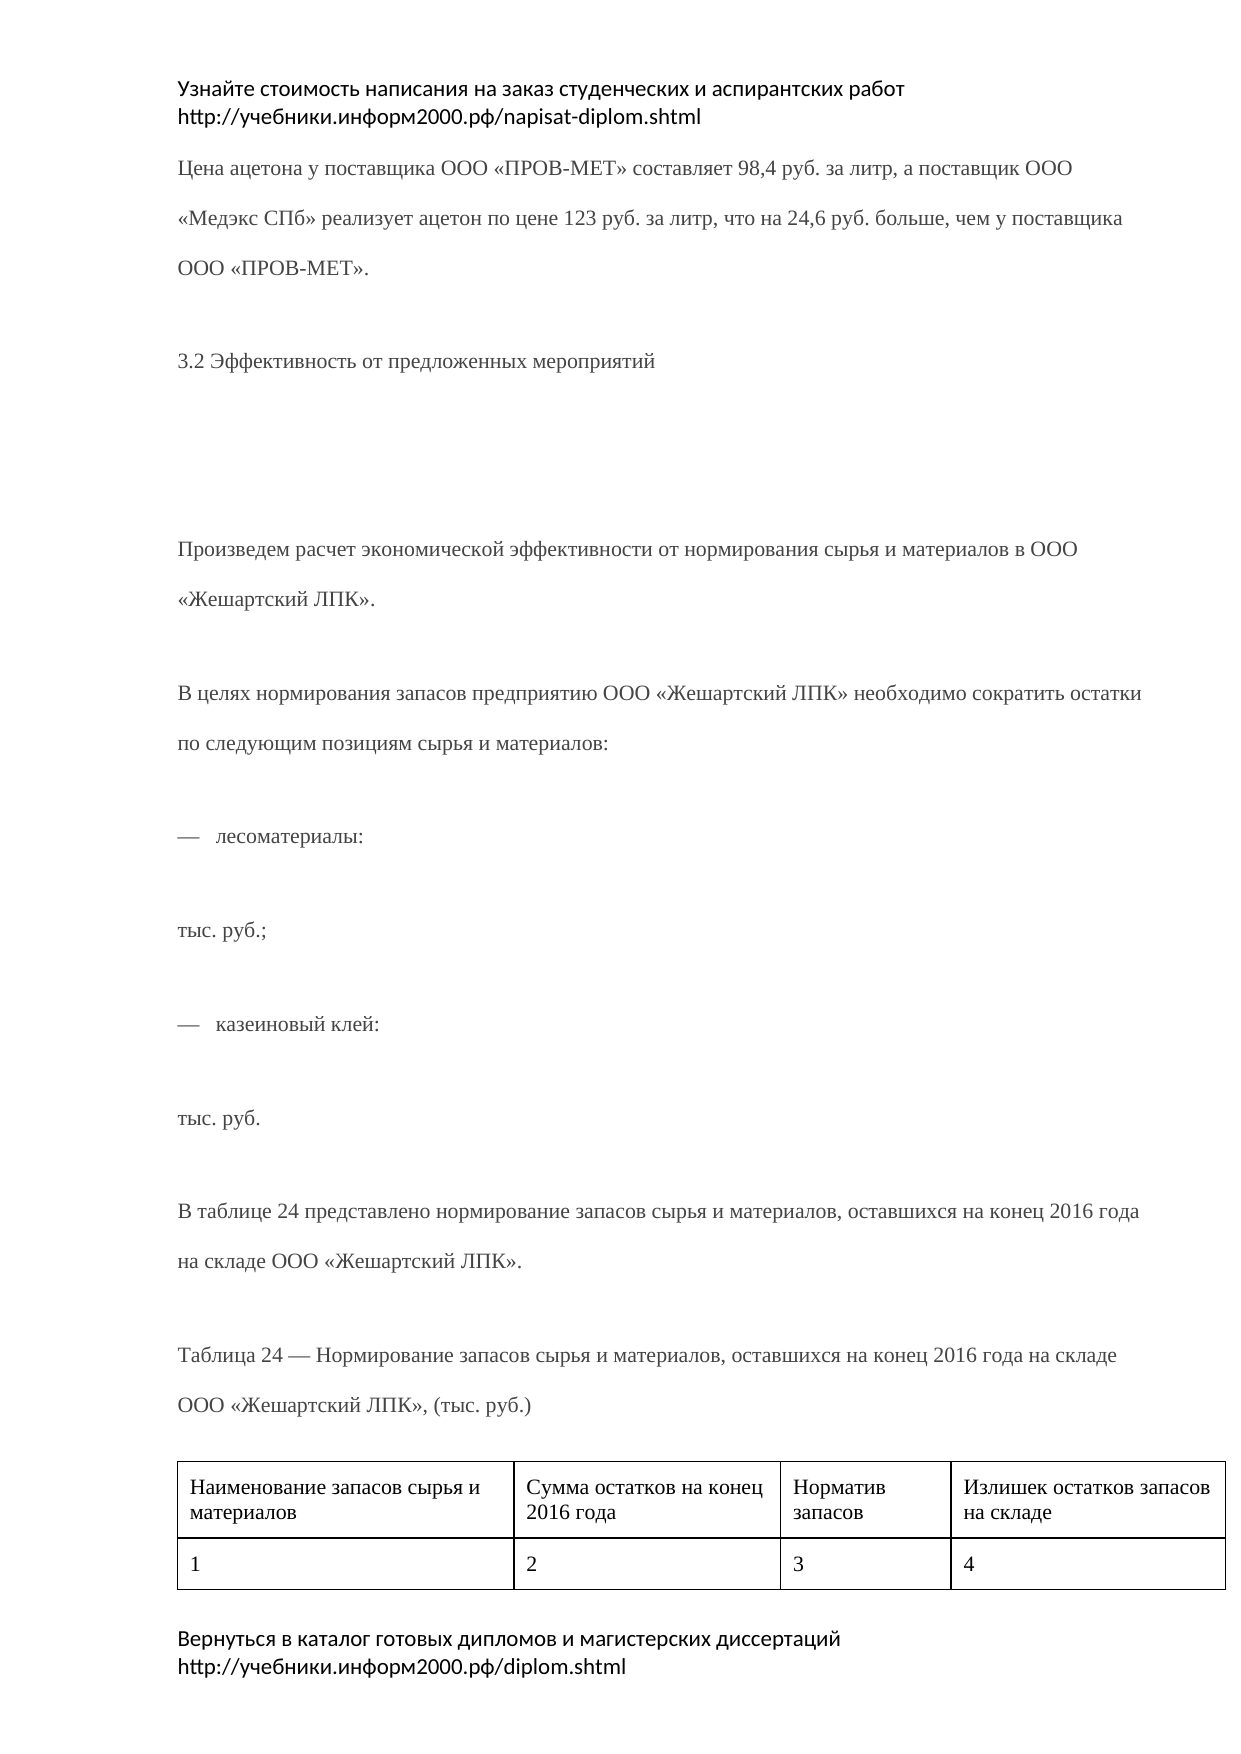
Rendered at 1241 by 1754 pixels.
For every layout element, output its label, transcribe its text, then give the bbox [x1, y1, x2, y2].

table_cell 2 [515, 1539, 780, 1589]
text 3.2 Эффективность от предложенных мероприятий [177, 323, 1152, 373]
text тыс. руб.; [177, 892, 1152, 942]
text — лесоматериалы: [177, 798, 1152, 848]
table_header Норматив запасов [781, 1462, 950, 1537]
text В целях нормирования запасов предприятию ООО «Жешартский ЛПК» необходимо сократить остатки по следующим позициям сырья и материалов: [177, 655, 1152, 755]
table_cell 1 [178, 1539, 513, 1589]
text Таблица 24 — Нормирование запасов сырья и материалов, оставшихся на конец 2016 года на складе ООО «Жешартский ЛПК», (тыс. руб.) [177, 1317, 1152, 1417]
text Цена ацетона у поставщика ООО «ПРОВ-МЕТ» составляет 98,4 руб. за литр, а поставщик ООО «Медэкс СПб» реализует ацетон по цене 123 руб. за литр, что на 24,6 руб. больше, чем у поставщика ООО «ПРОВ-МЕТ». [177, 130, 1152, 280]
table_cell 3 [781, 1539, 950, 1589]
table_cell 4 [952, 1539, 1225, 1589]
text В таблице 24 представлено нормирование запасов сырья и материалов, оставшихся на конец 2016 года на складе ООО «Жешартский ЛПК». [177, 1173, 1152, 1273]
table_header Сумма остатков на конец 2016 года [515, 1462, 780, 1537]
table_header Излишек остатков запасов на складе [952, 1462, 1225, 1537]
table_header Наименование запасов сырья и материалов [178, 1462, 513, 1537]
text — казеиновый клей: [177, 986, 1152, 1036]
text тыс. руб. [177, 1080, 1152, 1130]
text Произведем расчет экономической эффективности от нормирования сырья и материалов в ООО «Жешартский ЛПК». [177, 511, 1152, 611]
